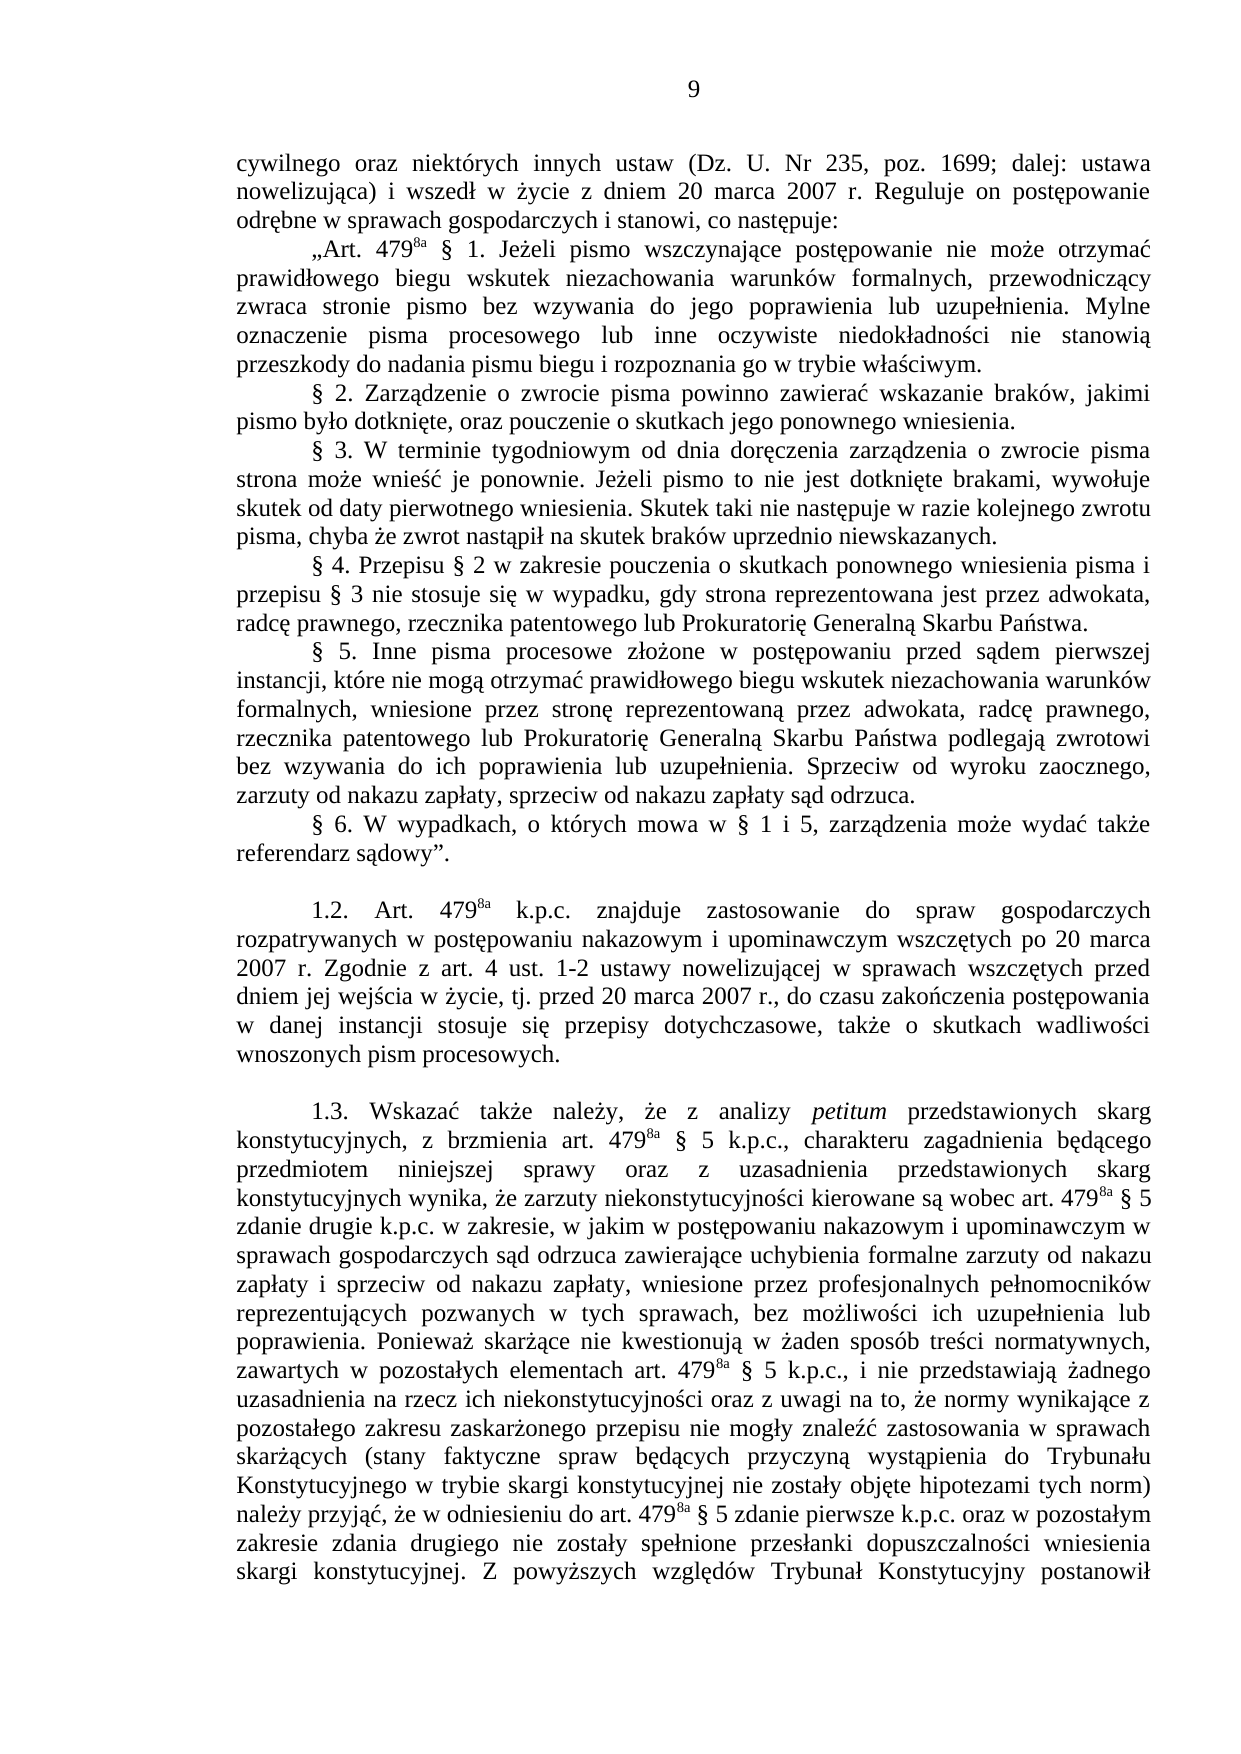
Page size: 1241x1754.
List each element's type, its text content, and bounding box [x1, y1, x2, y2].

text § 3. W terminie tygodniowym od dnia doręczenia zarządzenia o zwrocie pisma strona może wnieść je ponownie. Jeżeli pismo to nie jest dotknięte brakami, wywołuje skutek od daty pierwotnego wniesienia. Skutek taki nie następuje w razie kolejnego zwrotu pisma, chyba że zwrot nastąpił na skutek braków uprzednio niewskazanych. [236, 435, 1152, 550]
text 1.2. Art. 4798a k.p.c. znajduje zastosowanie do spraw gospodarczych rozpatrywanych w postępowaniu nakazowym i upominawczym wszczętych po 20 marca 2007 r. Zgodnie z art. 4 ust. 1-2 ustawy nowelizującej w sprawach wszczętych przed dniem jej wejścia w życie, tj. przed 20 marca 2007 r., do czasu zakończenia postępowania w danej instancji stosuje się przepisy dotychczasowe, także o skutkach wadliwości wnoszonych pism procesowych. [236, 895, 1152, 1068]
text „Art. 4798a § 1. Jeżeli pismo wszczynające postępowanie nie może otrzymać prawidłowego biegu wskutek niezachowania warunków formalnych, przewodniczący zwraca stronie pismo bez wzywania do jego poprawienia lub uzupełnienia. Mylne oznaczenie pisma procesowego lub inne oczywiste niedokładności nie stanowią przeszkody do nadania pismu biegu i rozpoznania go w trybie właściwym. [236, 234, 1152, 378]
text § 4. Przepisu § 2 w zakresie pouczenia o skutkach ponownego wniesienia pisma i przepisu § 3 nie stosuje się w wypadku, gdy strona reprezentowana jest przez adwokata, radcę prawnego, rzecznika patentowego lub Prokuratorię Generalną Skarbu Państwa. [236, 550, 1152, 636]
text § 2. Zarządzenie o zwrocie pisma powinno zawierać wskazanie braków, jakimi pismo było dotknięte, oraz pouczenie o skutkach jego ponownego wniesienia. [236, 378, 1152, 435]
text § 6. W wypadkach, o których mowa w § 1 i 5, zarządzenia może wydać także referendarz sądowy”. [236, 809, 1152, 866]
text § 5. Inne pisma procesowe złożone w postępowaniu przed sądem pierwszej instancji, które nie mogą otrzymać prawidłowego biegu wskutek niezachowania warunków formalnych, wniesione przez stronę reprezentowaną przez adwokata, radcę prawnego, rzecznika patentowego lub Prokuratorię Generalną Skarbu Państwa podlegają zwrotowi bez wzywania do ich poprawienia lub uzupełnienia. Sprzeciw od wyroku zaocznego, zarzuty od nakazu zapłaty, sprzeciw od nakazu zapłaty sąd odrzuca. [236, 636, 1152, 809]
